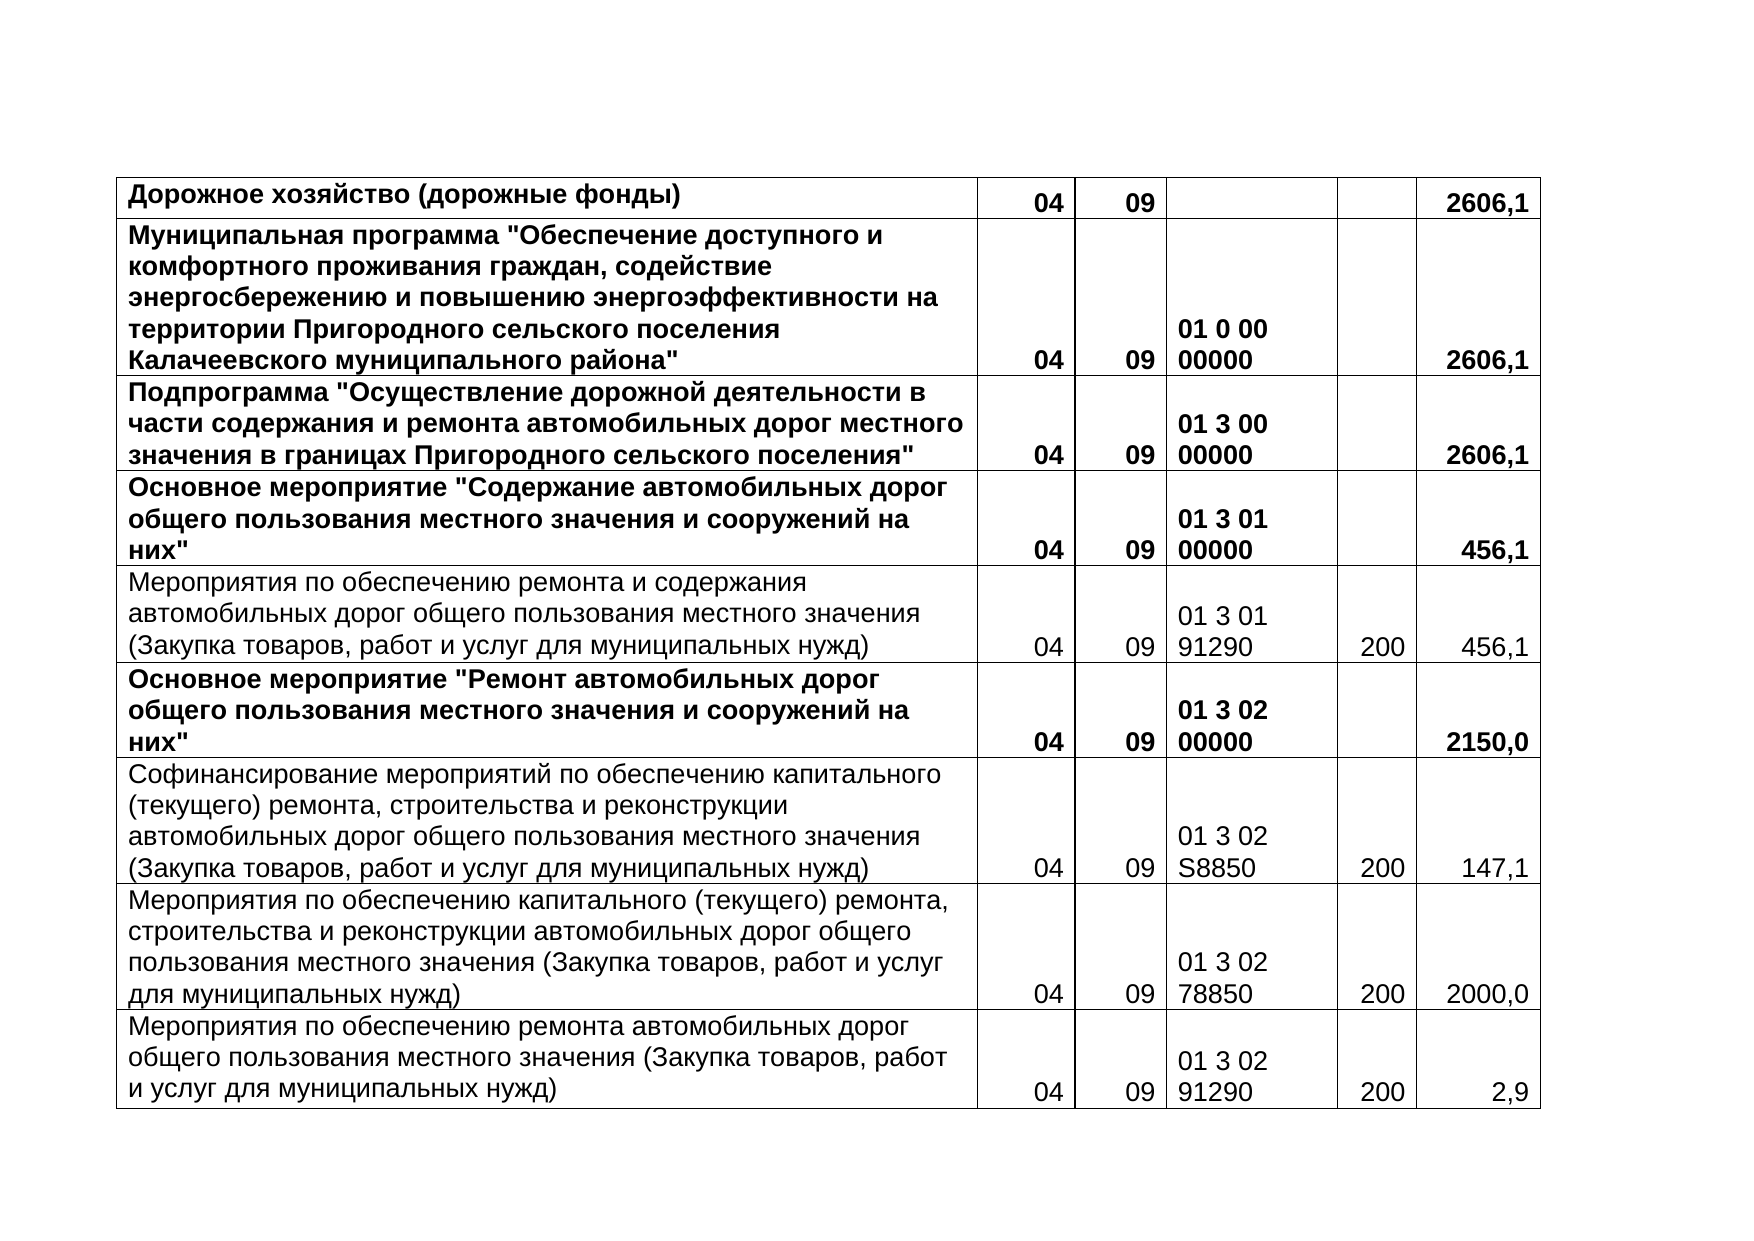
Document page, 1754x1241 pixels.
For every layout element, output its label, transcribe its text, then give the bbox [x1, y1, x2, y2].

table_cell 2606,1 [1417, 178, 1540, 218]
table_cell Мероприятия по обеспечению капитального (текущего) ремонта, строительства и реконструкции автомобильных дорог общего пользования местного значения (Закупка товаров, работ и услуг для муниципальных нужд) [117, 884, 977, 1009]
table_cell 01 0 00 00000 [1167, 219, 1337, 375]
table_cell 200 [1338, 1010, 1416, 1107]
table_cell [1338, 376, 1416, 470]
table_cell 09 [1076, 1010, 1166, 1107]
table_cell 09 [1076, 178, 1166, 218]
table_cell 09 [1076, 758, 1166, 883]
table_cell Основное мероприятие "Содержание автомобильных дорог общего пользования местного значения и сооружений на них" [117, 471, 977, 565]
table_cell 01 3 01 91290 [1167, 566, 1337, 662]
table_cell [1338, 663, 1416, 757]
table_cell 04 [978, 663, 1074, 757]
table_cell 01 3 02 00000 [1167, 663, 1337, 757]
table_cell 04 [978, 884, 1074, 1009]
table_cell 09 [1076, 566, 1166, 662]
table_cell Муниципальная программа "Обеспечение доступного и комфортного проживания граждан, содействие энергосбережению и повышению энергоэффективности на территории Пригородного сельского поселения Калачеевского муниципального района" [117, 219, 977, 375]
table_cell 04 [978, 178, 1074, 218]
table_cell 147,1 [1417, 758, 1540, 883]
table_cell Софинансирование мероприятий по обеспечению капитального (текущего) ремонта, строительства и реконструкции автомобильных дорог общего пользования местного значения (Закупка товаров, работ и услуг для муниципальных нужд) [117, 758, 977, 883]
table_cell 04 [978, 471, 1074, 565]
table_cell 09 [1076, 219, 1166, 375]
table_cell 2000,0 [1417, 884, 1540, 1009]
table_cell 200 [1338, 884, 1416, 1009]
table_cell 200 [1338, 566, 1416, 662]
table_cell Дорожное хозяйство (дорожные фонды) [117, 178, 977, 218]
table_cell Основное мероприятие "Ремонт автомобильных дорог общего пользования местного значения и сооружений на них" [117, 663, 977, 757]
table_cell 01 3 01 00000 [1167, 471, 1337, 565]
table_cell 09 [1076, 663, 1166, 757]
table_cell Мероприятия по обеспечению ремонта и содержания автомобильных дорог общего пользования местного значения (Закупка товаров, работ и услуг для муниципальных нужд) [117, 566, 977, 662]
table_cell [1338, 219, 1416, 375]
table_cell 2606,1 [1417, 219, 1540, 375]
table_cell 09 [1076, 884, 1166, 1009]
table_cell [1338, 178, 1416, 218]
table_cell 04 [978, 1010, 1074, 1107]
table_cell 04 [978, 376, 1074, 470]
table_cell 2,9 [1417, 1010, 1540, 1107]
table_cell 01 3 00 00000 [1167, 376, 1337, 470]
table_cell 04 [978, 219, 1074, 375]
table_cell 200 [1338, 758, 1416, 883]
table_cell 04 [978, 566, 1074, 662]
table_cell 09 [1076, 376, 1166, 470]
table_cell Мероприятия по обеспечению ремонта автомобильных дорог общего пользования местного значения (Закупка товаров, работ и услуг для муниципальных нужд) [117, 1010, 977, 1107]
table_cell 04 [978, 758, 1074, 883]
table_cell 01 3 02 S8850 [1167, 758, 1337, 883]
table_cell 09 [1076, 471, 1166, 565]
table_cell 01 3 02 91290 [1167, 1010, 1337, 1107]
table_cell 456,1 [1417, 471, 1540, 565]
table_cell 2150,0 [1417, 663, 1540, 757]
table_cell 2606,1 [1417, 376, 1540, 470]
table_cell 01 3 02 78850 [1167, 884, 1337, 1009]
table_cell [1338, 471, 1416, 565]
table_cell 456,1 [1417, 566, 1540, 662]
table_cell [1167, 178, 1337, 218]
table_cell Подпрограмма "Осуществление дорожной деятельности в части содержания и ремонта автомобильных дорог местного значения в границах Пригородного сельского поселения" [117, 376, 977, 470]
